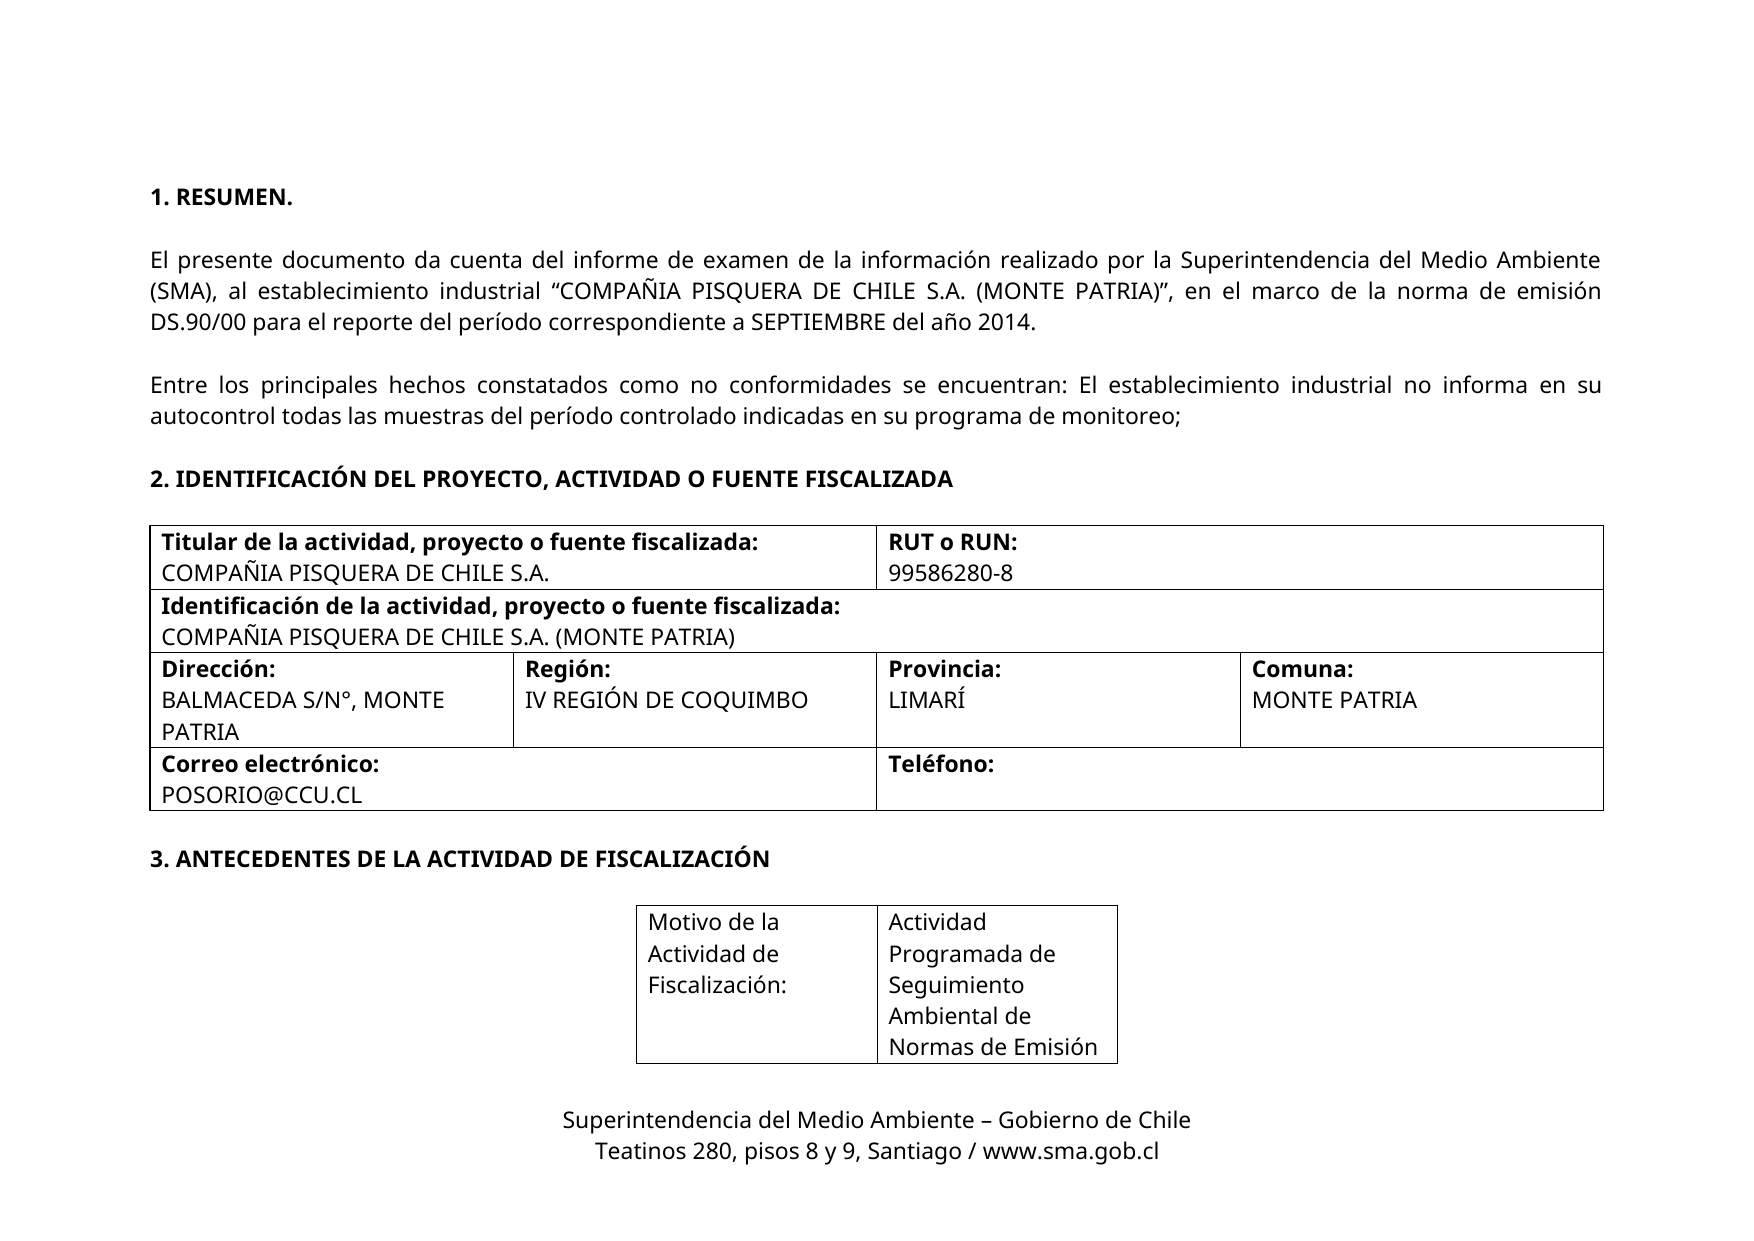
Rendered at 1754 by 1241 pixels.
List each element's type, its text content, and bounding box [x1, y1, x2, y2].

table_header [878, 906, 1117, 1062]
table_cell Correo electrónico: POSORIO@CCU.CL [151, 748, 876, 810]
text 3. ANTECEDENTES DE LA ACTIVIDAD DE FISCALIZACIÓN [150, 811, 1604, 874]
table_cell Identificación de la actividad, proyecto o fuente fiscalizada: COMPAÑIA PISQUERA DE CHILE S.A. (MONTE PATRIA) [151, 590, 1603, 652]
table_cell Dirección: BALMACEDA S/N°, MONTE PATRIA [151, 653, 513, 747]
text Entre los principales hechos constatados como no conformidades se encuentran: El establecimiento industrial no informa en su autocontrol todas las muestras del período controlado indicadas en su programa de monitoreo; [150, 337, 1604, 431]
table_cell Comuna: MONTE PATRIA [1241, 653, 1603, 747]
table_cell Provincia: LIMARÍ [877, 653, 1240, 747]
table_cell Región: IV REGIÓN DE COQUIMBO [514, 653, 876, 747]
table_header Titular de la actividad, proyecto o fuente fiscalizada: COMPAÑIA PISQUERA DE CHILE S.A. [151, 526, 876, 588]
table_cell Teléfono: [877, 748, 1603, 810]
table_header RUT o RUN: 99586280-8 [877, 526, 1603, 588]
text 1. RESUMEN. [150, 150, 1604, 212]
text El presente documento da cuenta del informe de examen de la información realizado por la Superintendencia del Medio Ambiente (SMA), al establecimiento industrial “COMPAÑIA PISQUERA DE CHILE S.A. (MONTE PATRIA)”, en el marco de la norma de emisión DS.90/00 para el reporte del período correspondiente a SEPTIEMBRE del año 2014. [150, 212, 1604, 337]
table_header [637, 906, 877, 1062]
text 2. IDENTIFICACIÓN DEL PROYECTO, ACTIVIDAD O FUENTE FISCALIZADA [150, 431, 1604, 494]
